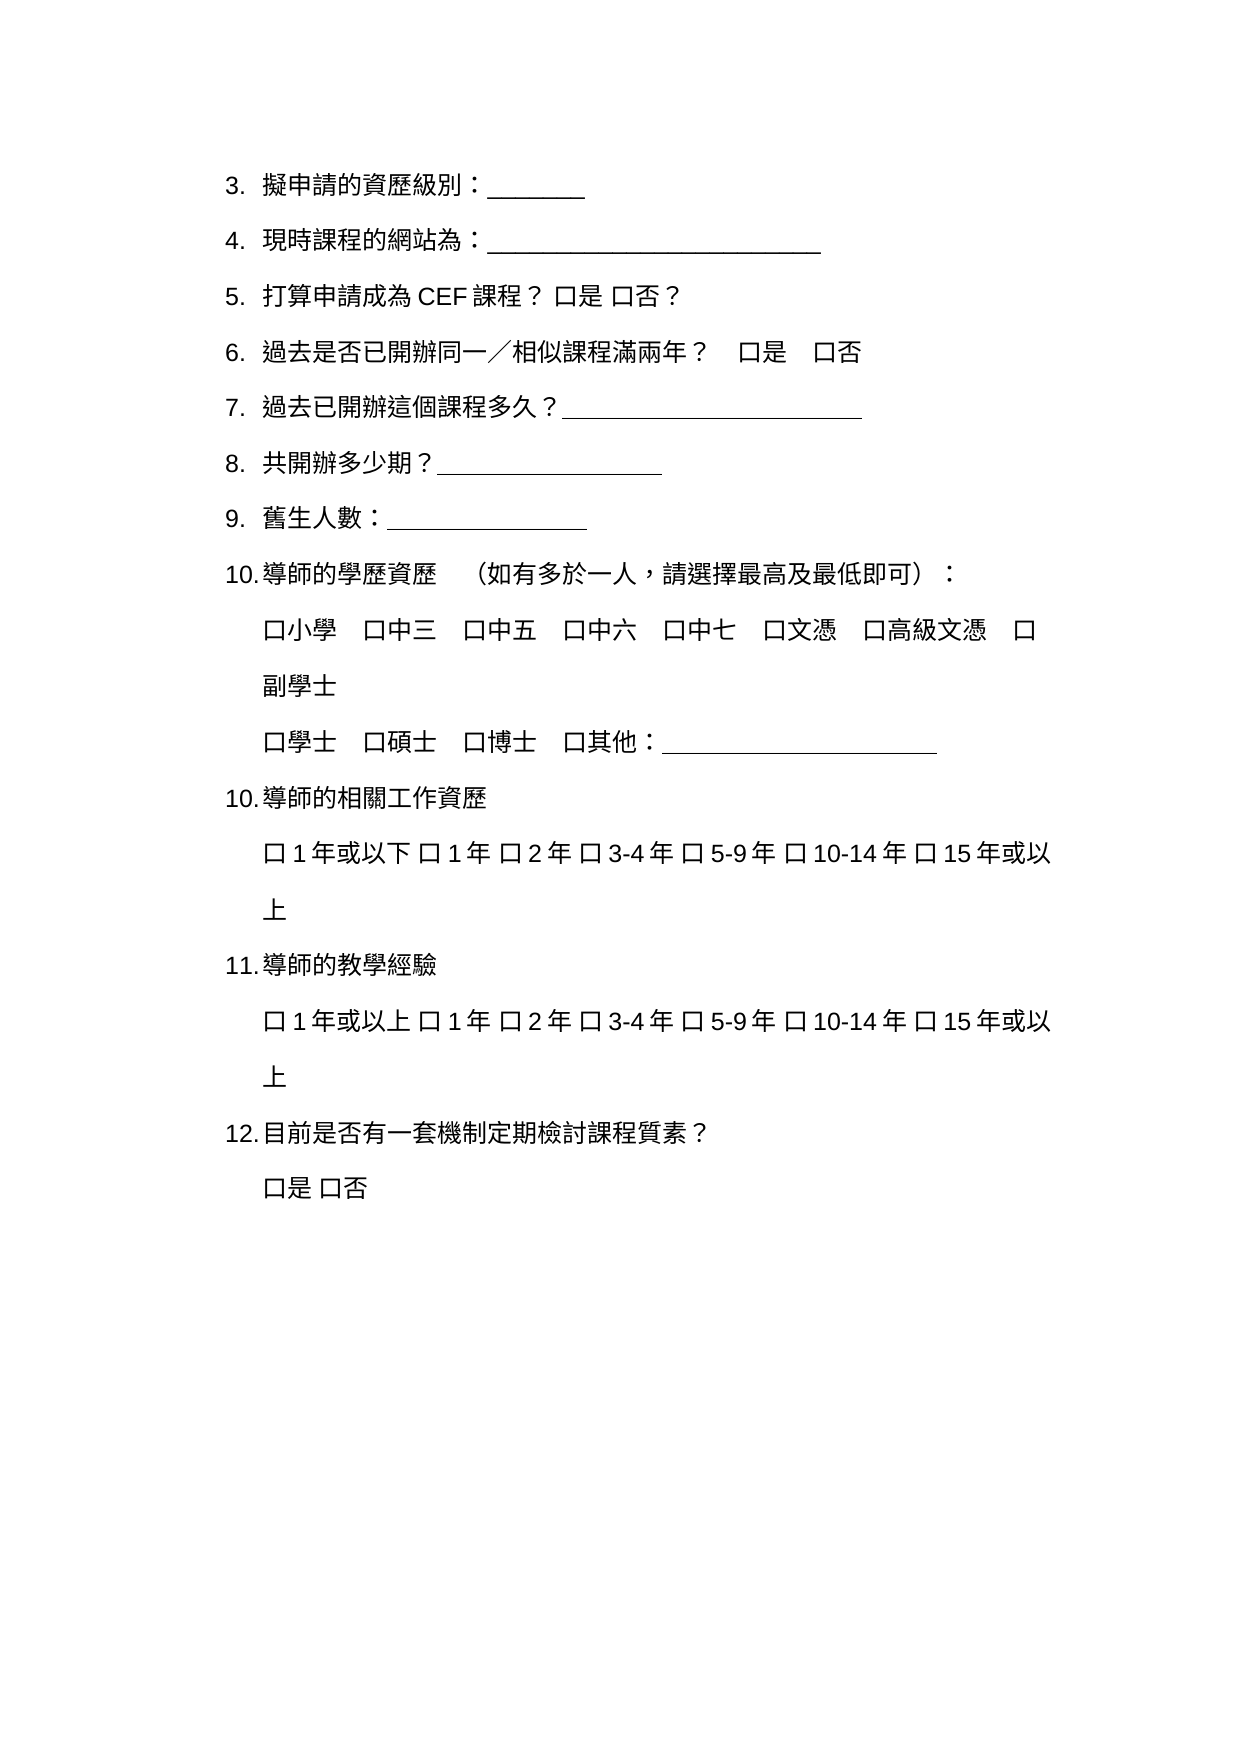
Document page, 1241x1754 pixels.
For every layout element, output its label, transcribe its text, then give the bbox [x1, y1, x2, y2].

list 打算申請成為CEF課程？ 口是 口否？ [225, 276, 1053, 313]
list 目前是否有一套機制定期檢討課程質素？ [225, 1113, 1053, 1150]
list 現時課程的網站為：________________________ [225, 220, 1053, 258]
list 導師的學歷資歷 （如有多於一人，請選擇最高及最低即可）： [225, 554, 1053, 591]
text 口1年或以下 口1年 口2年 口3-4年 口5-9年 口10-14年 口15年或以上 [262, 833, 1053, 927]
list 導師的教學經驗 [225, 945, 1053, 983]
list 過去是否已開辦同一／相似課程滿兩年？ 口是 口否 [225, 331, 1053, 369]
list 導師的相關工作資歷 [225, 778, 1053, 815]
list 過去已開辦這個課程多久？＿＿＿＿＿＿＿＿＿＿＿＿ [225, 387, 1053, 424]
text 口是 口否 [262, 1168, 1053, 1206]
list 舊生人數：＿＿＿＿＿＿＿＿ [225, 498, 1053, 536]
text 口小學 口中三 口中五 口中六 口中七 口文憑 口高級文憑 口副學士 口學士 口碩士 口博士 口其他：＿＿＿＿＿＿＿＿＿＿＿ [262, 609, 1053, 759]
list 共開辦多少期？＿＿＿＿＿＿＿＿＿ [225, 443, 1053, 480]
text 口1年或以上 口1年 口2年 口3-4年 口5-9年 口10-14年 口15年或以上 [262, 1001, 1053, 1094]
list 擬申請的資歷級別：_______ [225, 164, 1053, 202]
